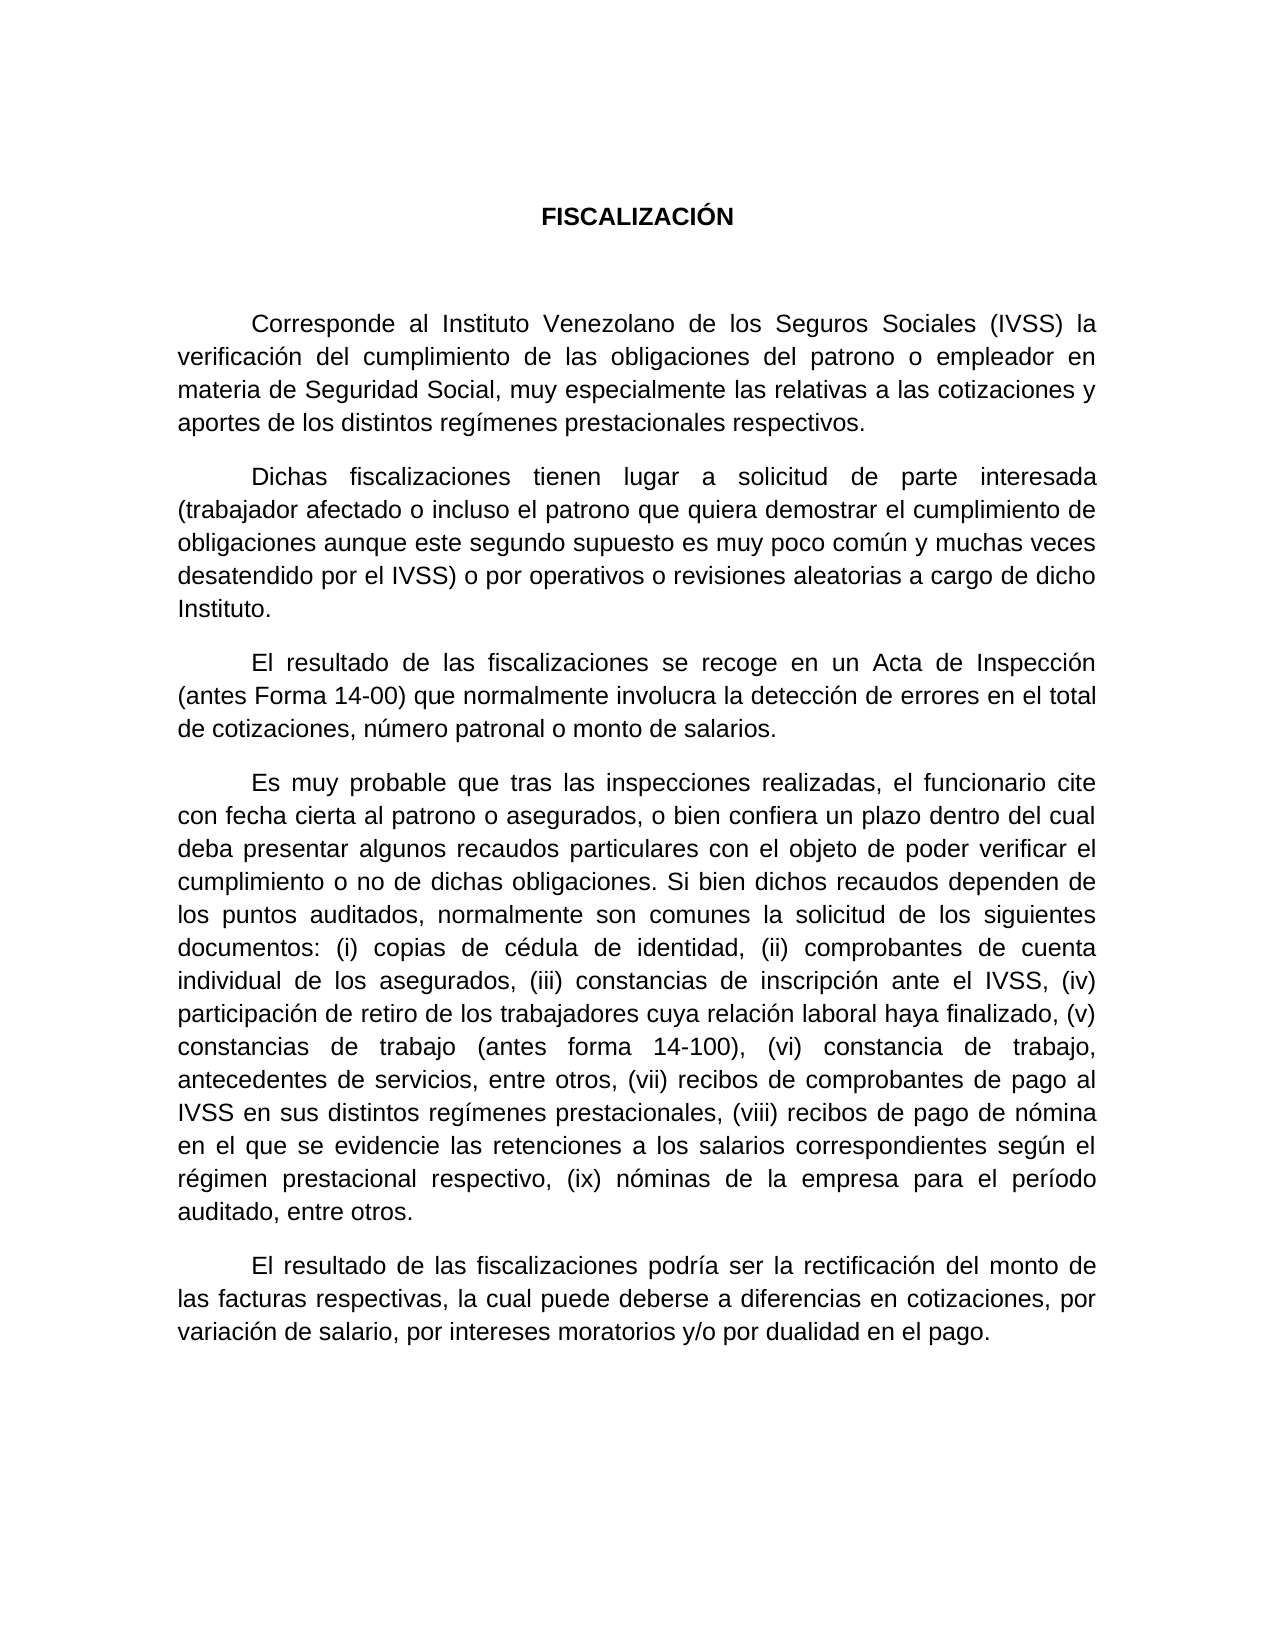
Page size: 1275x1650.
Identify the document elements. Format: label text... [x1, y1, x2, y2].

text Corresponde al Instituto Venezolano de los Seguros Sociales (IVSS) la verificación del cumplimiento de las obligaciones del patrono o empleador en materia de Seguridad Social, muy especialmente las relativas a las cotizaciones y aportes de los distintos regímenes prestacionales respectivos. [177, 309, 1098, 437]
text El resultado de las fiscalizaciones se recoge en un Acta de Inspección (antes Forma 14-00) que normalmente involucra la detección de errores en el total de cotizaciones, número patronal o monto de salarios. [177, 648, 1098, 743]
text El resultado de las fiscalizaciones podría ser la rectificación del monto de las facturas respectivas, la cual puede deberse a diferencias en cotizaciones, por variación de salario, por intereses moratorios y/o por dualidad en el pago. [177, 1251, 1098, 1346]
text Dichas fiscalizaciones tienen lugar a solicitud de parte interesada (trabajador afectado o incluso el patrono que quiera demostrar el cumplimiento de obligaciones aunque este segundo supuesto es muy poco común y muchas veces desatendido por el IVSS) o por operativos o revisiones aleatorias a cargo de dicho Instituto. [177, 462, 1098, 623]
text Es muy probable que tras las inspecciones realizadas, el funcionario cite con fecha cierta al patrono o asegurados, o bien confiera un plazo dentro del cual deba presentar algunos recaudos particulares con el objeto de poder verificar el cumplimiento o no de dichas obligaciones. Si bien dichos recaudos dependen de los puntos auditados, normalmente son comunes la solicitud de los siguientes documentos: (i) copias de cédula de identidad, (ii) comprobantes de cuenta individual de los asegurados, (iii) constancias de inscripción ante el IVSS, (iv) participación de retiro de los trabajadores cuya relación laboral haya finalizado, (v) constancias de trabajo (antes forma 14-100), (vi) constancia de trabajo, antecedentes de servicios, entre otros, (vii) recibos de comprobantes de pago al IVSS en sus distintos regímenes prestacionales, (viii) recibos de pago de nómina en el que se evidencie las retenciones a los salarios correspondientes según el régimen prestacional respectivo, (ix) nóminas de la empresa para el período auditado, entre otros. [177, 768, 1098, 1226]
text FISCALIZACIÓN [177, 201, 1098, 230]
